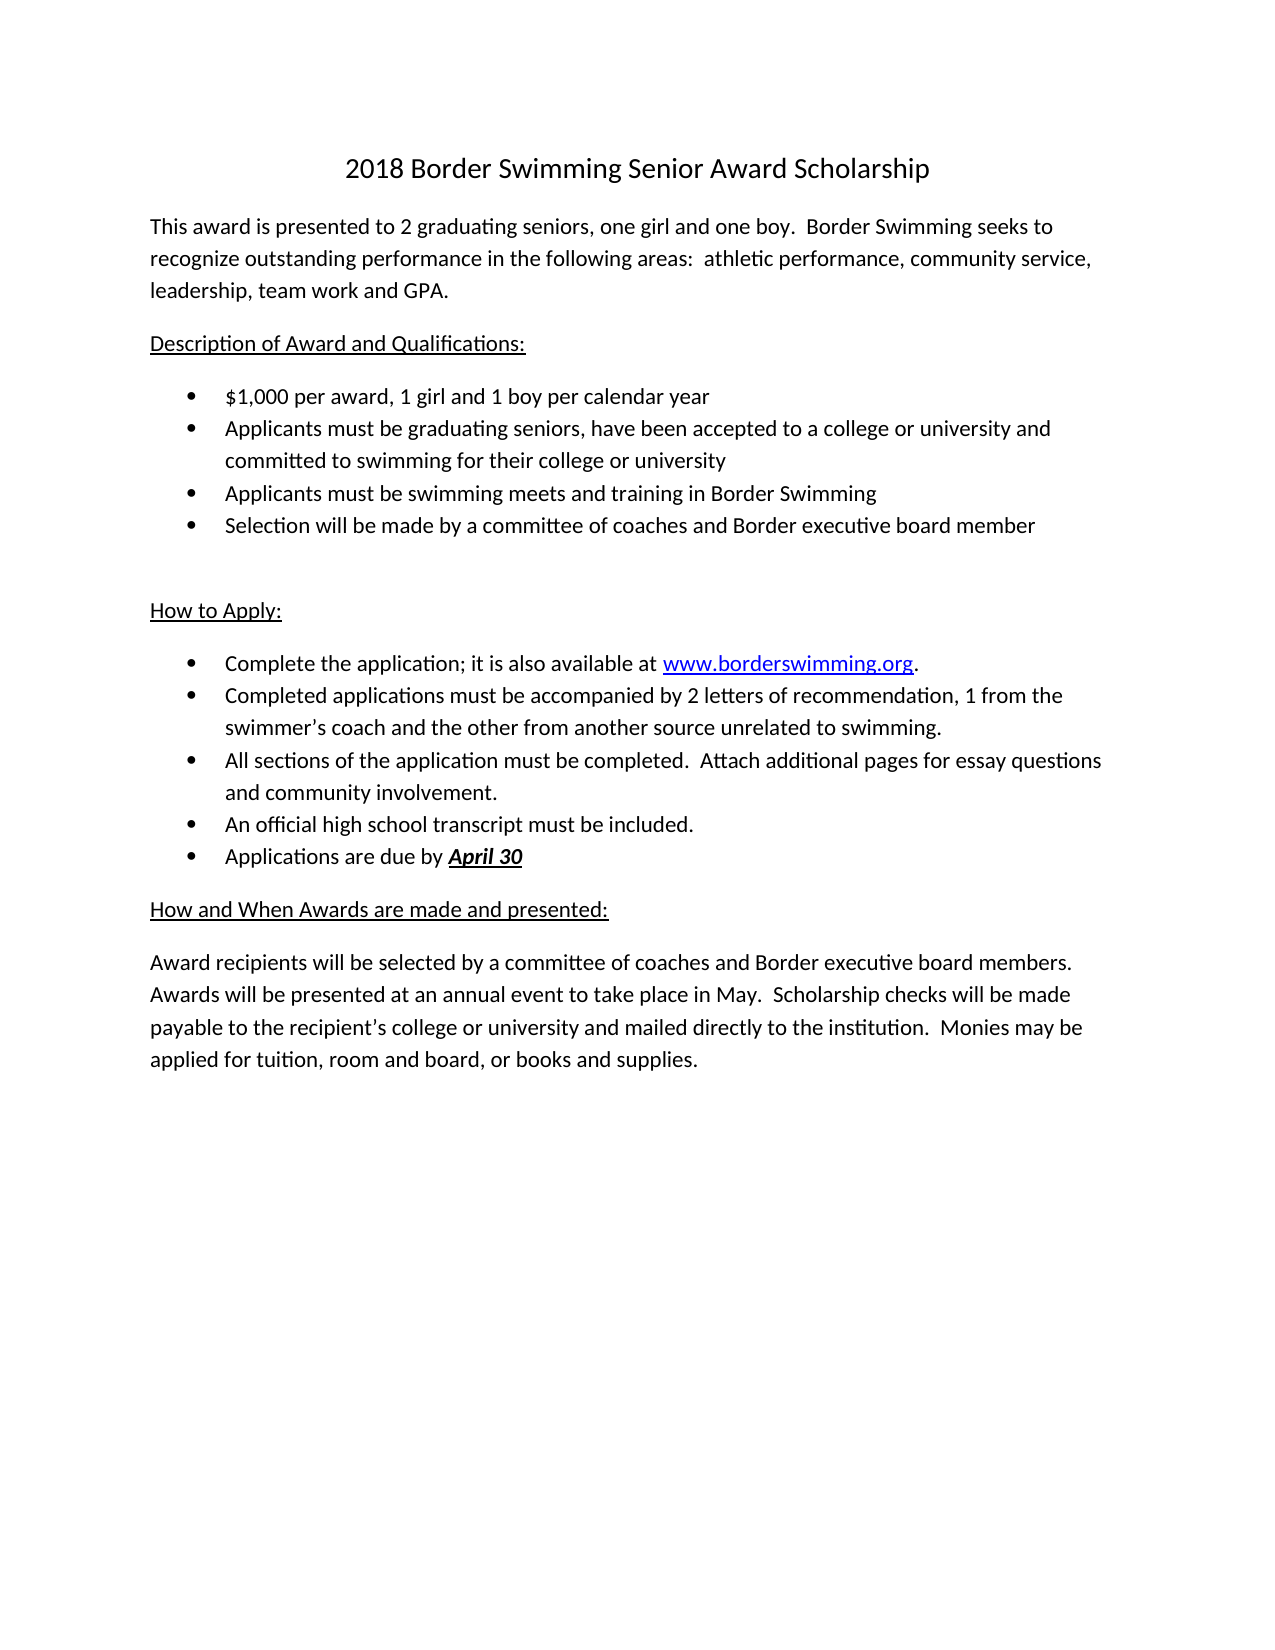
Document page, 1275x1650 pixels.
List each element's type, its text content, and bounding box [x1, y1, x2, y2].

text Award recipients will be selected by a committee of coaches and Border executive board members. Awards will be presented at an annual event to take place in May. Scholarship checks will be made payable to the recipient’s college or university and mailed directly to the institution. Monies may be applied for tuition, room and board, or books and supplies. [150, 948, 1125, 1073]
text How and When Awards are made and presented: [150, 895, 1125, 923]
list Selection will be made by a committee of coaches and Border executive board member [187, 511, 1125, 539]
list An official high school transcript must be included. [187, 810, 1125, 838]
list $1,000 per award, 1 girl and 1 boy per calendar year [187, 382, 1125, 410]
list Complete the application; it is also available at www.borderswimming.org. [187, 649, 1125, 677]
text 2018 Border Swimming Senior Award Scholarship [150, 150, 1125, 186]
text This award is presented to 2 graduating seniors, one girl and one boy. Border Swimming seeks to recognize outstanding performance in the following areas: athletic performance, community service, leadership, team work and GPA. [150, 212, 1125, 304]
list Applicants must be graduating seniors, have been accepted to a college or university and committed to swimming for their college or university [187, 414, 1125, 474]
text How to Apply: [150, 596, 1125, 624]
list Applicants must be swimming meets and training in Border Swimming [187, 479, 1125, 507]
text Description of Award and Qualifications: [150, 329, 1125, 357]
list Applications are due by April 30 [187, 842, 1125, 870]
list Completed applications must be accompanied by 2 letters of recommendation, 1 from the swimmer’s coach and the other from another source unrelated to swimming. [187, 681, 1125, 742]
list All sections of the application must be completed. Attach additional pages for essay questions and community involvement. [187, 746, 1125, 806]
